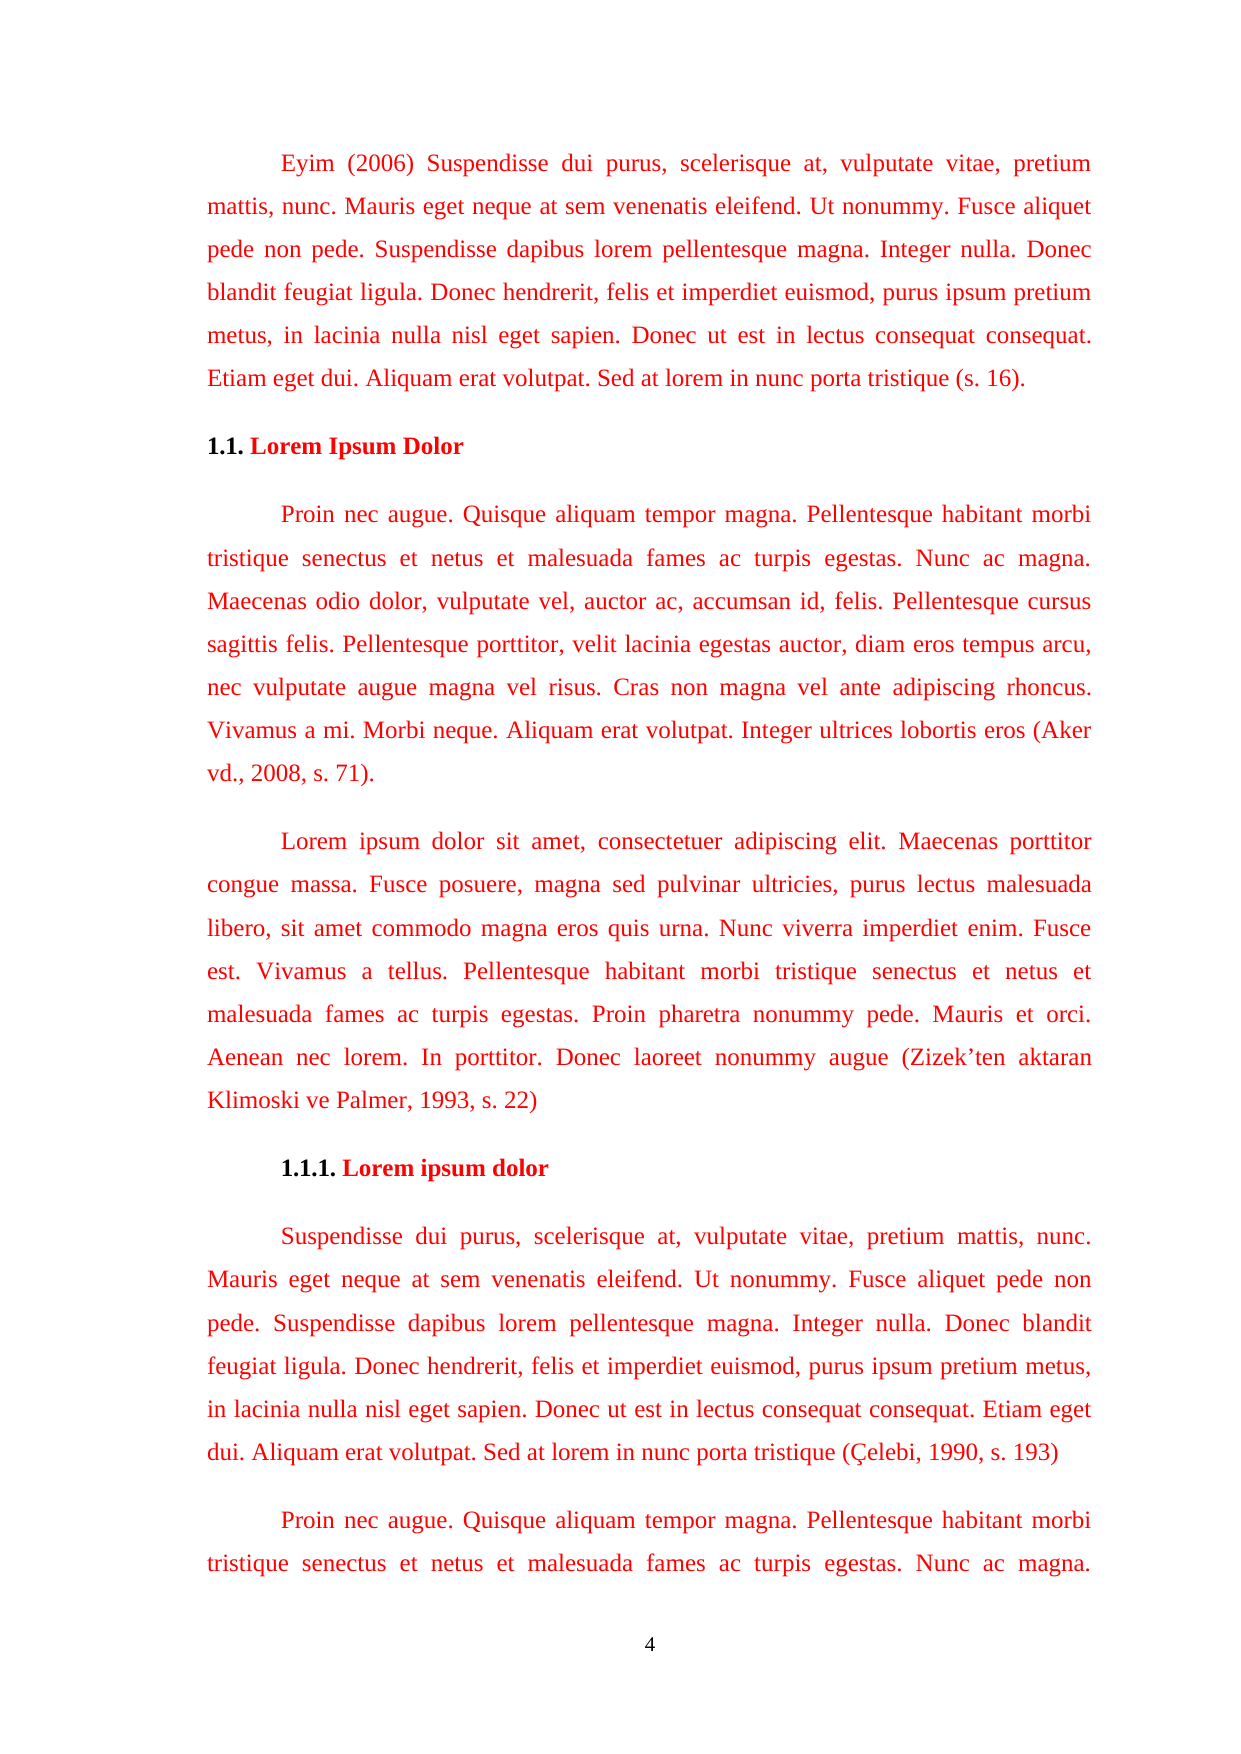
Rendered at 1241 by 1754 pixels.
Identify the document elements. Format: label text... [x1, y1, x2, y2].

text 1.1.1. Lorem ipsum dolor [207, 1153, 1092, 1182]
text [207, 1505, 1092, 1577]
text 1.1. Lorem Ipsum Dolor [207, 431, 1092, 460]
text Eyim (2006) Suspendisse dui purus, scelerisque at, vulputate vitae, pretium mattis, nunc. Mauris eget neque at sem venenatis eleifend. Ut nonummy. Fusce aliquet pede non pede. Suspendisse dapibus lorem pellentesque magna. Integer nulla. Donec blandit feugiat ligula. Donec hendrerit, felis et imperdiet euismod, purus ipsum pretium metus, in lacinia nulla nisl eget sapien. Donec ut est in lectus consequat consequat. Etiam eget dui. Aliquam erat volutpat. Sed at lorem in nunc porta tristique (s. 16). [207, 148, 1092, 392]
text Proin nec augue. Quisque aliquam tempor magna. Pellentesque habitant morbi tristique senectus et netus et malesuada fames ac turpis egestas. Nunc ac magna. Maecenas odio dolor, vulputate vel, auctor ac, accumsan id, felis. Pellentesque cursus sagittis felis. Pellentesque porttitor, velit lacinia egestas auctor, diam eros tempus arcu, nec vulputate augue magna vel risus. Cras non magna vel ante adipiscing rhoncus. Vivamus a mi. Morbi neque. Aliquam erat volutpat. Integer ultrices lobortis eros (Aker vd., 2008, s. 71). [207, 499, 1092, 787]
text Suspendisse dui purus, scelerisque at, vulputate vitae, pretium mattis, nunc. Mauris eget neque at sem venenatis eleifend. Ut nonummy. Fusce aliquet pede non pede. Suspendisse dapibus lorem pellentesque magna. Integer nulla. Donec blandit feugiat ligula. Donec hendrerit, felis et imperdiet euismod, purus ipsum pretium metus, in lacinia nulla nisl eget sapien. Donec ut est in lectus consequat consequat. Etiam eget dui. Aliquam erat volutpat. Sed at lorem in nunc porta tristique (Çelebi, 1990, s. 193) [207, 1221, 1092, 1466]
text Lorem ipsum dolor sit amet, consectetuer adipiscing elit. Maecenas porttitor congue massa. Fusce posuere, magna sed pulvinar ultricies, purus lectus malesuada libero, sit amet commodo magna eros quis urna. Nunc viverra imperdiet enim. Fusce est. Vivamus a tellus. Pellentesque habitant morbi tristique senectus et netus et malesuada fames ac turpis egestas. Proin pharetra nonummy pede. Mauris et orci. Aenean nec lorem. In porttitor. Donec laoreet nonummy augue (Zizek’ten aktaran Klimoski ve Palmer, 1993, s. 22) [207, 826, 1092, 1114]
